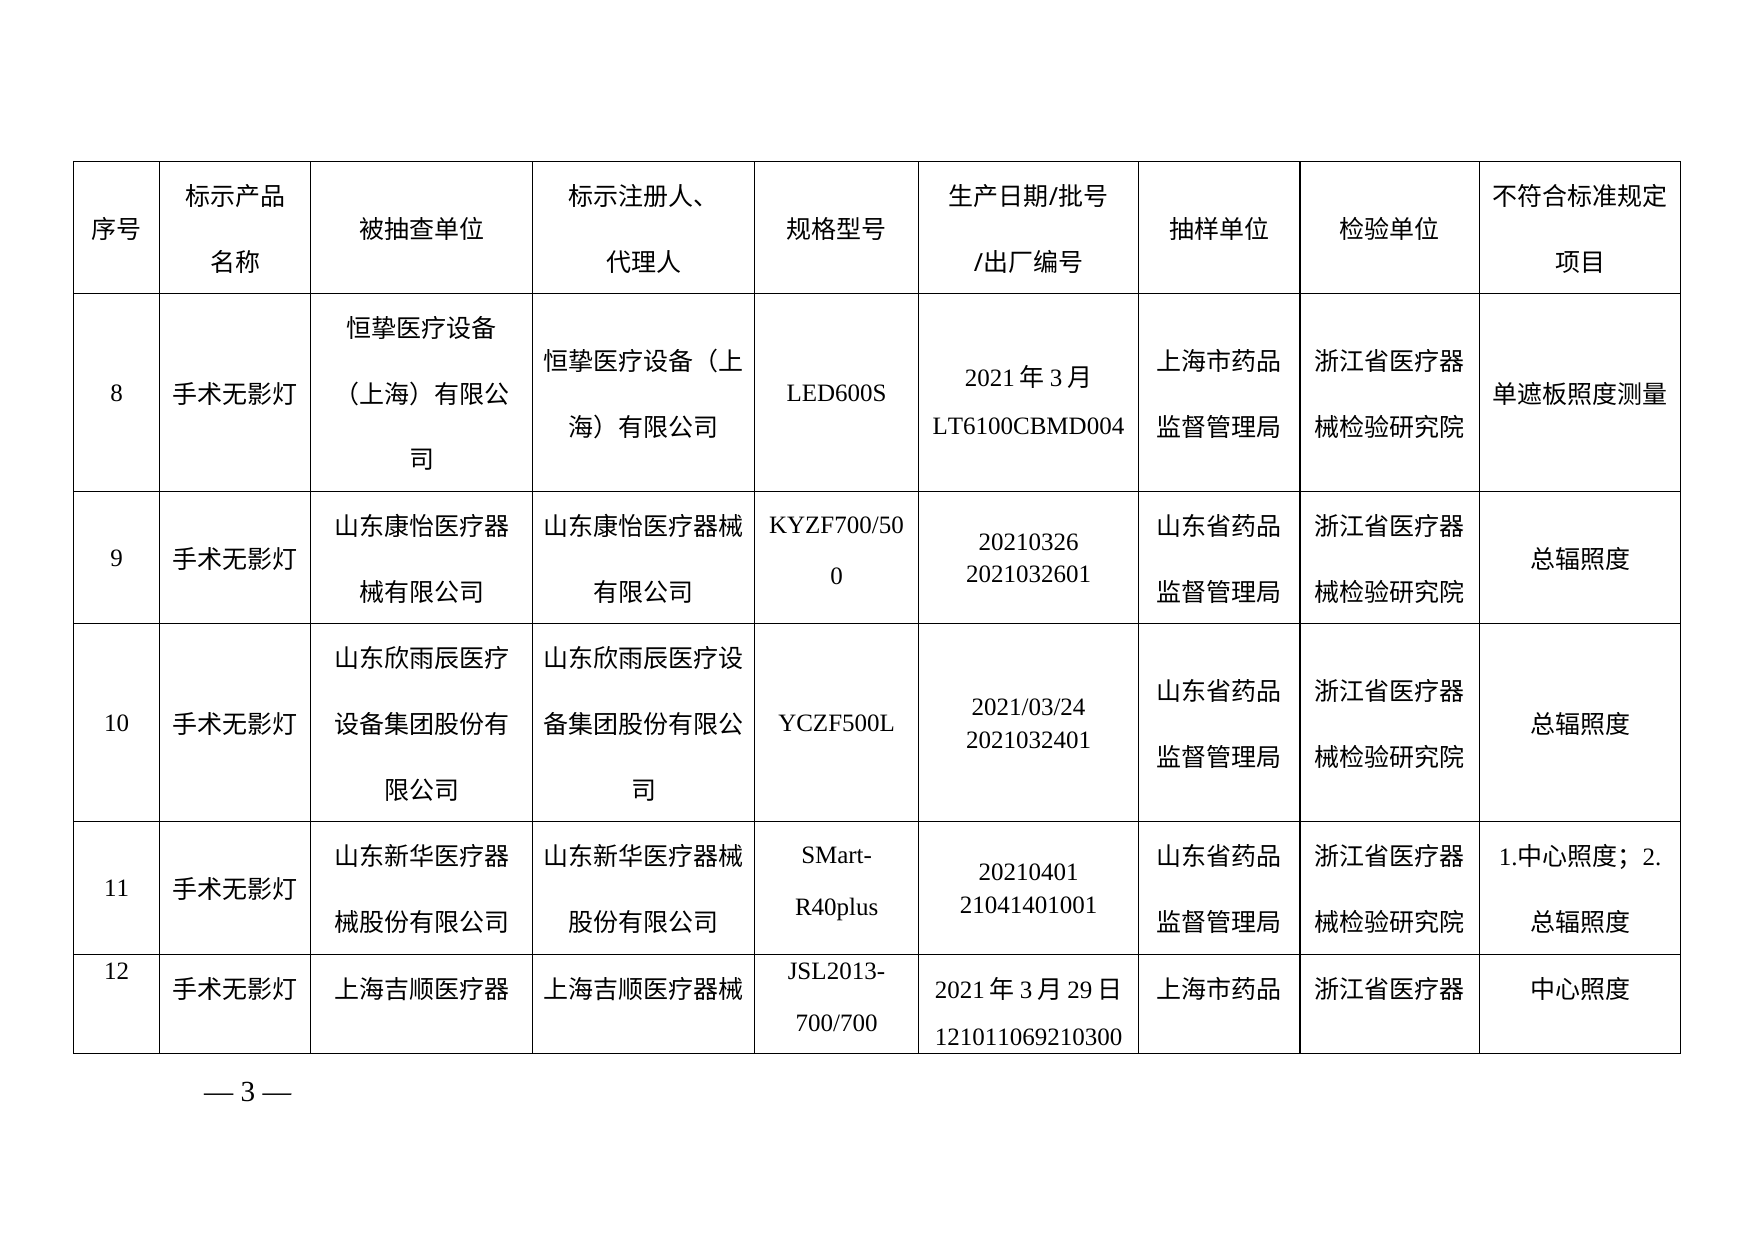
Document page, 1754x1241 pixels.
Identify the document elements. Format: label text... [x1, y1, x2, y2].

table_cell 山东省药品监督管理局 [1139, 822, 1299, 953]
table_cell 11 [74, 822, 159, 953]
table_header 生产日期/批号 /出厂编号 [919, 162, 1138, 293]
table_cell 手术无影灯 [160, 624, 310, 821]
table_cell 山东省药品监督管理局 [1139, 624, 1299, 821]
table_cell 恒挚医疗设备（上海）有限公司 [533, 294, 754, 491]
table_header 规格型号 [755, 162, 918, 293]
table_cell 上海吉顺医疗器械制造有限公司 [533, 955, 754, 1053]
table_cell 总辐照度 [1480, 492, 1680, 623]
table_cell 手术无影灯 [160, 492, 310, 623]
table_cell 山东欣雨辰医疗设备集团股份有限公司 [533, 624, 754, 821]
table_cell 恒挚医疗设备（上海）有限公司 [311, 294, 532, 491]
table_cell 2021/03/24 2021032401 [919, 624, 1138, 821]
table_cell 浙江省医疗器械检验研究院 [1301, 822, 1479, 953]
table_cell 10 [74, 624, 159, 821]
table_cell 山东康怡医疗器械有限公司 [533, 492, 754, 623]
table_header 序号 [74, 162, 159, 293]
table_cell 浙江省医疗器械检验研究院 [1301, 624, 1479, 821]
table_cell 上海市药品监督管理局 [1139, 955, 1299, 1053]
table_header 检验单位 [1301, 162, 1479, 293]
table_header 标示产品 名称 [160, 162, 310, 293]
table_cell 山东欣雨辰医疗设备集团股份有限公司 [311, 624, 532, 821]
table_cell 2021年3月 LT6100CBMD004 [919, 294, 1138, 491]
table_header 被抽查单位 [311, 162, 532, 293]
table_cell 山东新华医疗器械股份有限公司 [533, 822, 754, 953]
table_header 标示注册人、 代理人 [533, 162, 754, 293]
table_cell 1.中心照度；2.总辐照度 [1480, 822, 1680, 953]
table_cell 20210326 2021032601 [919, 492, 1138, 623]
table_header 抽样单位 [1139, 162, 1299, 293]
table_cell 山东新华医疗器械股份有限公司 [311, 822, 532, 953]
table_cell 浙江省医疗器械检验研究院 [1301, 492, 1479, 623]
table_cell 山东康怡医疗器械有限公司 [311, 492, 532, 623]
table_cell 手术无影灯 [160, 294, 310, 491]
table_cell SMart-R40plus [755, 822, 918, 953]
table_cell 手术无影灯 [160, 822, 310, 953]
table_cell 中心照度 [1480, 955, 1680, 1053]
table_cell 2021年3月29日 1210110692103001 [919, 955, 1138, 1053]
table_cell 上海吉顺医疗器械制造有限公司 [311, 955, 532, 1053]
table_cell 9 [74, 492, 159, 623]
table_cell 山东省药品监督管理局 [1139, 492, 1299, 623]
table_cell 20210401 21041401001 [919, 822, 1138, 953]
table_cell YCZF500L [755, 624, 918, 821]
table_cell 12 [74, 955, 159, 1053]
table_header 不符合标准规定项目 [1480, 162, 1680, 293]
table_cell 上海市药品监督管理局 [1139, 294, 1299, 491]
table_cell 8 [74, 294, 159, 491]
table_cell LED600S [755, 294, 918, 491]
table_cell 手术无影灯 [160, 955, 310, 1053]
table_cell JSL2013-700/700 [755, 955, 918, 1053]
table_cell 单遮板照度测量 [1480, 294, 1680, 491]
table_cell KYZF700/500 [755, 492, 918, 623]
table_cell 总辐照度 [1480, 624, 1680, 821]
table_cell 浙江省医疗器械检验研究院 [1301, 294, 1479, 491]
table_cell 浙江省医疗器械检验研究院 [1301, 955, 1479, 1053]
